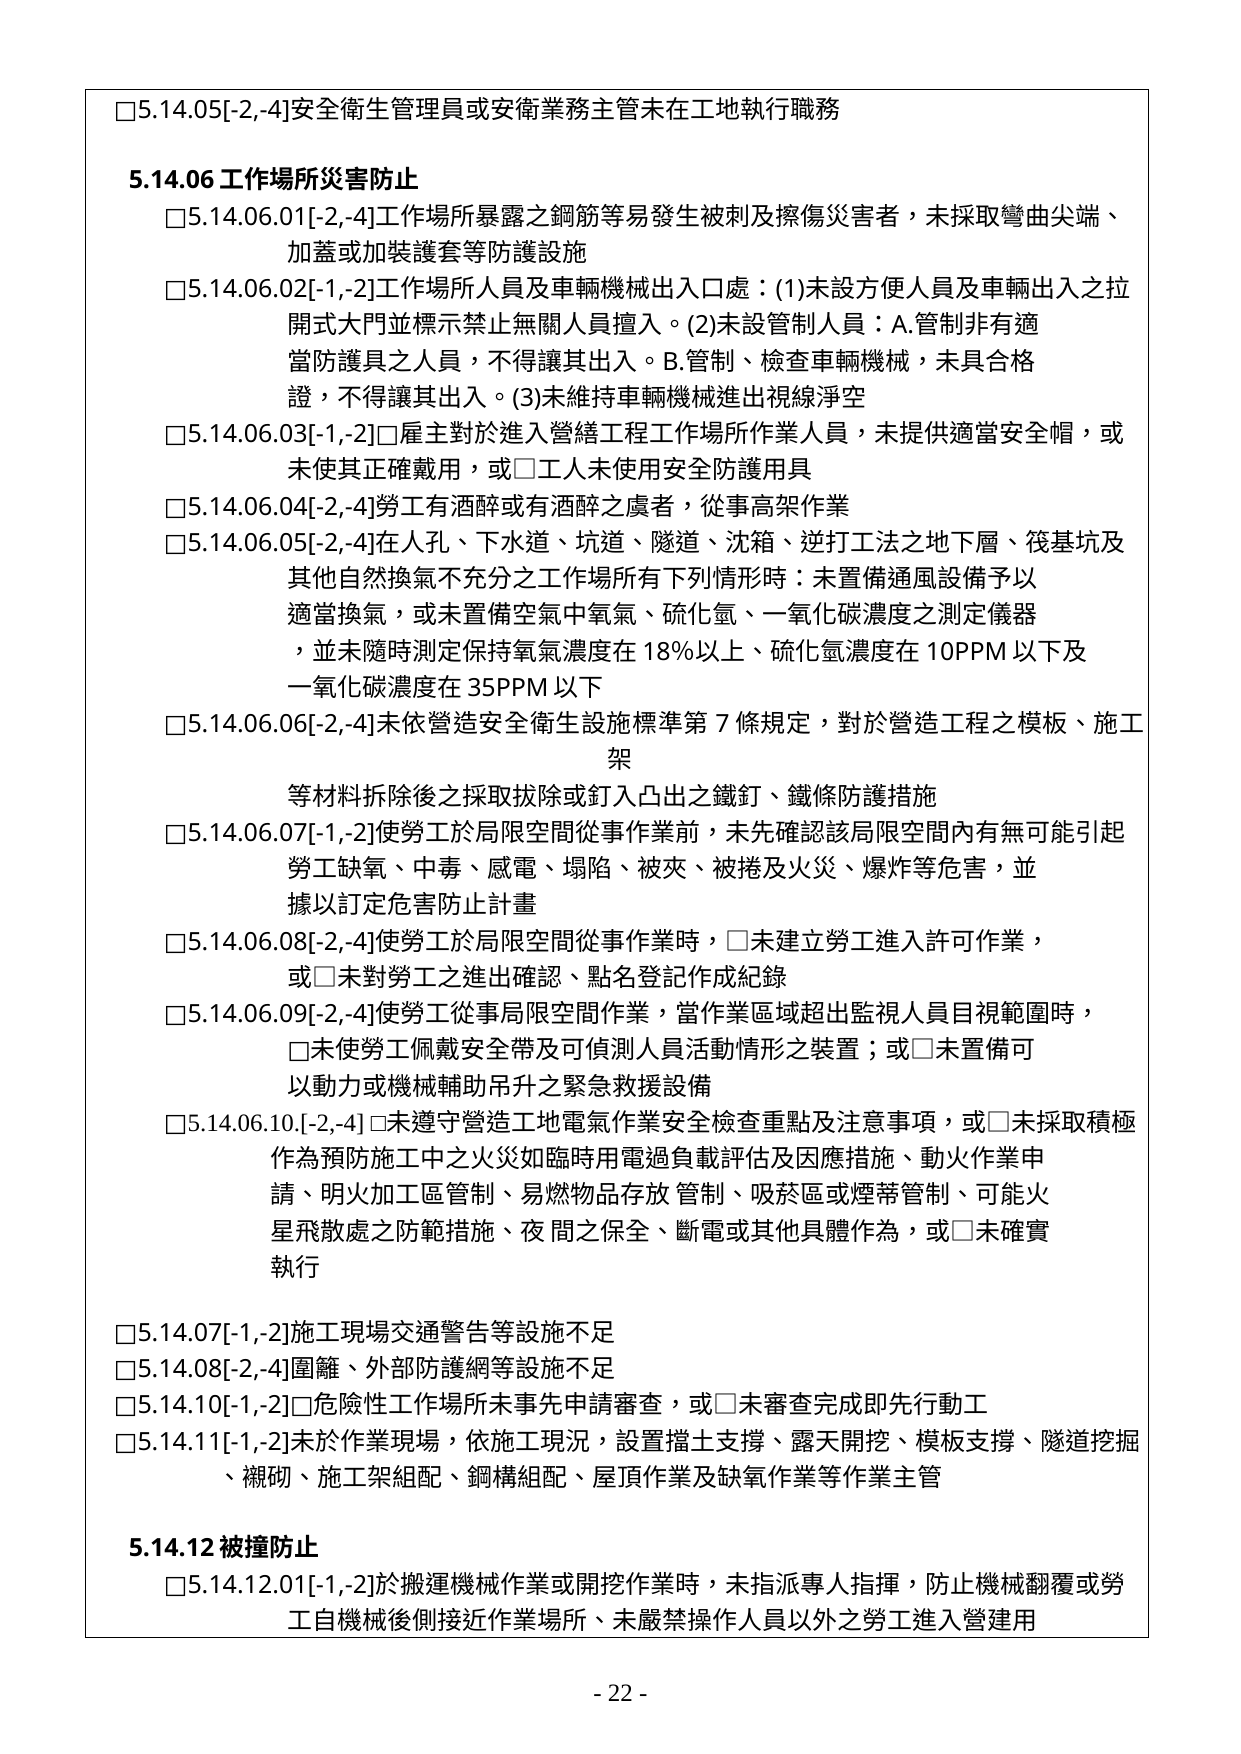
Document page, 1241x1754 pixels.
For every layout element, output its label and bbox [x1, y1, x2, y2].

table_cell [86, 90, 1148, 1637]
